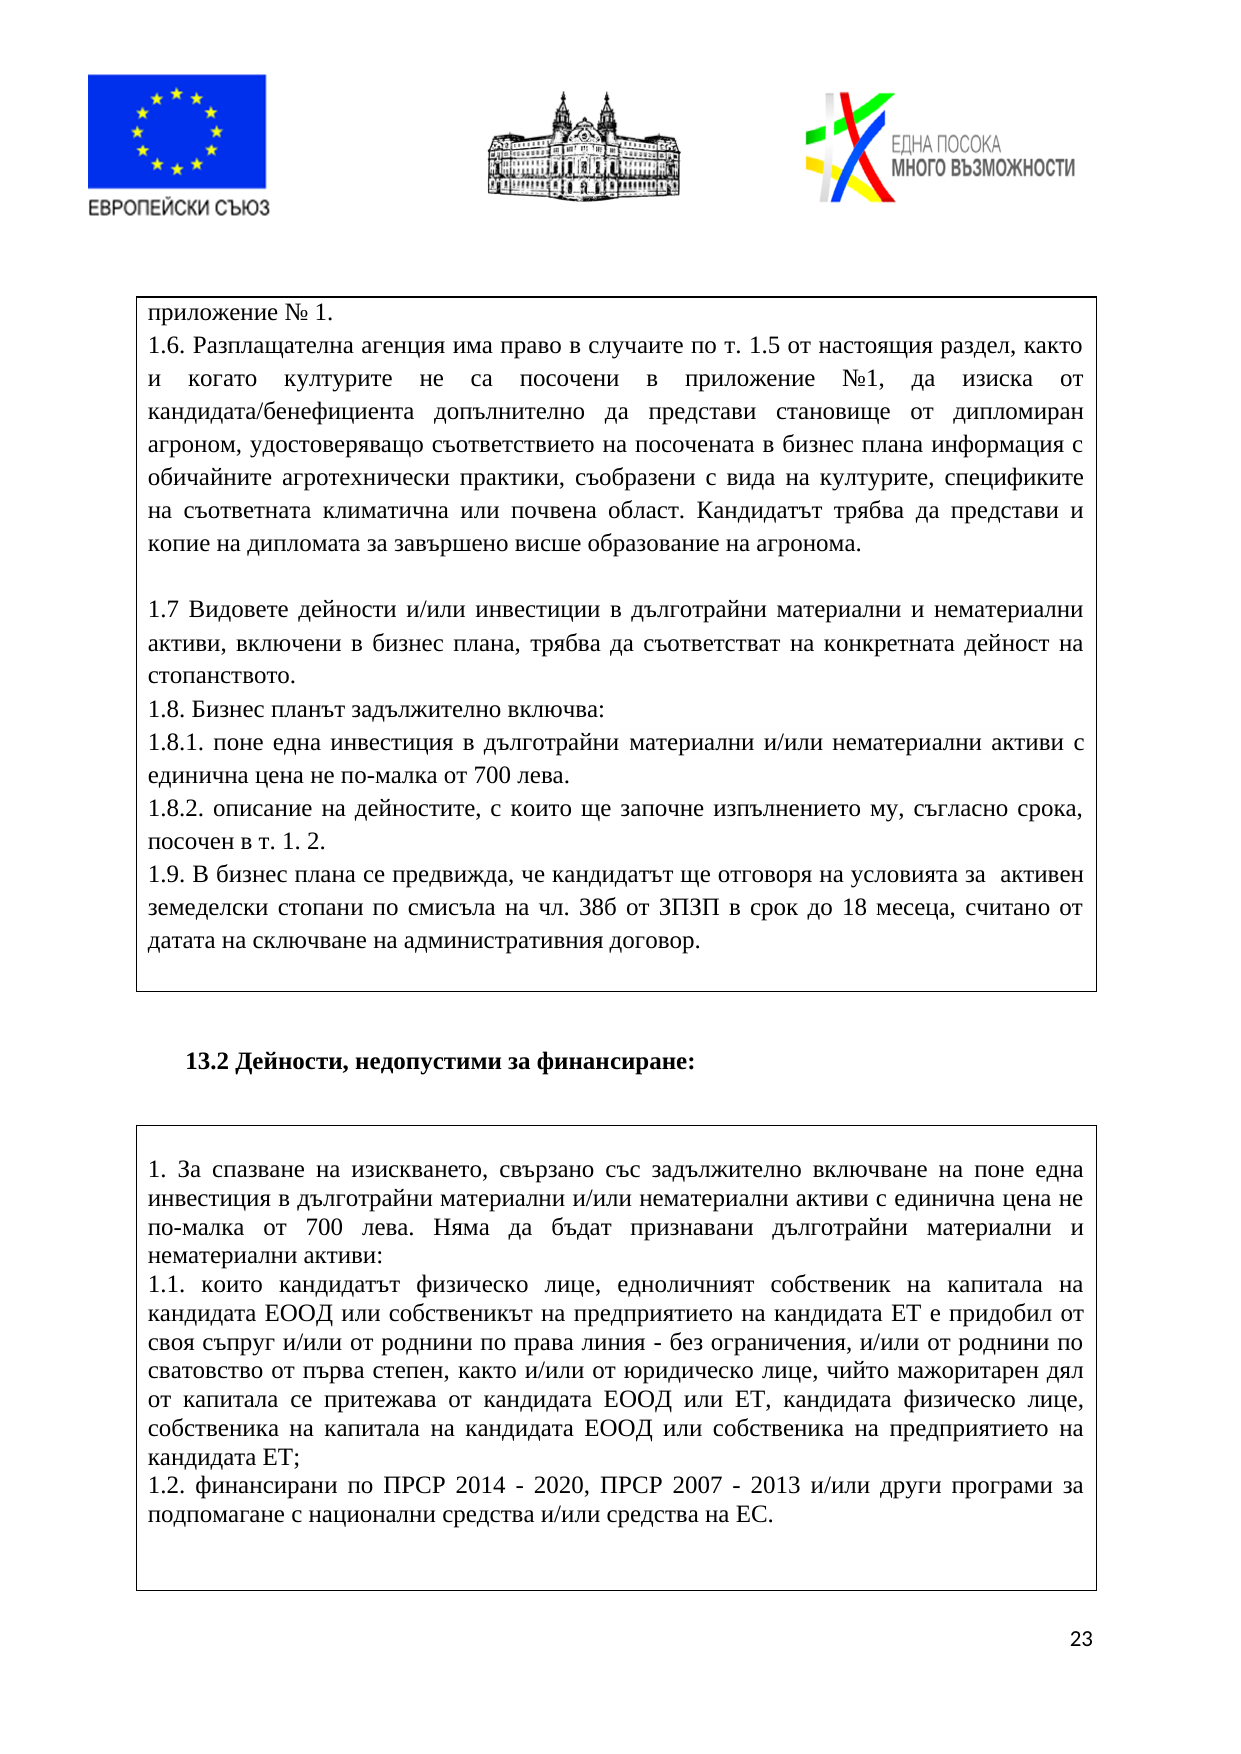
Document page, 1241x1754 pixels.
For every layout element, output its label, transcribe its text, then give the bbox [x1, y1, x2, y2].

picture [88, 73, 272, 219]
table_header 1. За спазване на изискването, свързано със задължително включване на поне една инвестиция в дълготрайни материални и/или нематериални активи с единична цена не по-малка от 700 лева. Няма да бъдат признавани дълготрайни материални и нематериални активи: 1.1. които кандидатът физическо лице, едноличният собственик на капитала на кандидата ЕООД или собственикът на предприятието на кандидата ЕТ е придобил от своя съпруг и/или от роднини по права линия - без ограничения, и/или от роднини по сватовство от първа степен, както и/или от юридическо лице, чийто мажоритарен дял от капитала се притежава от кандидата ЕООД или ЕТ, кандидата физическо лице, собственика на капитала на кандидата ЕООД или собственика на предприятието на кандидата ЕТ; 1.2. финансирани по ПРСР 2014 - 2020, ПРСР 2007 - 2013 и/или други програми за подпомагане с национални средства и/или средства на ЕС. [137, 1126, 1096, 1590]
picture [798, 88, 1078, 205]
picture [483, 88, 688, 205]
list Дейности, недопустими за финансиране: [185, 1046, 1093, 1074]
